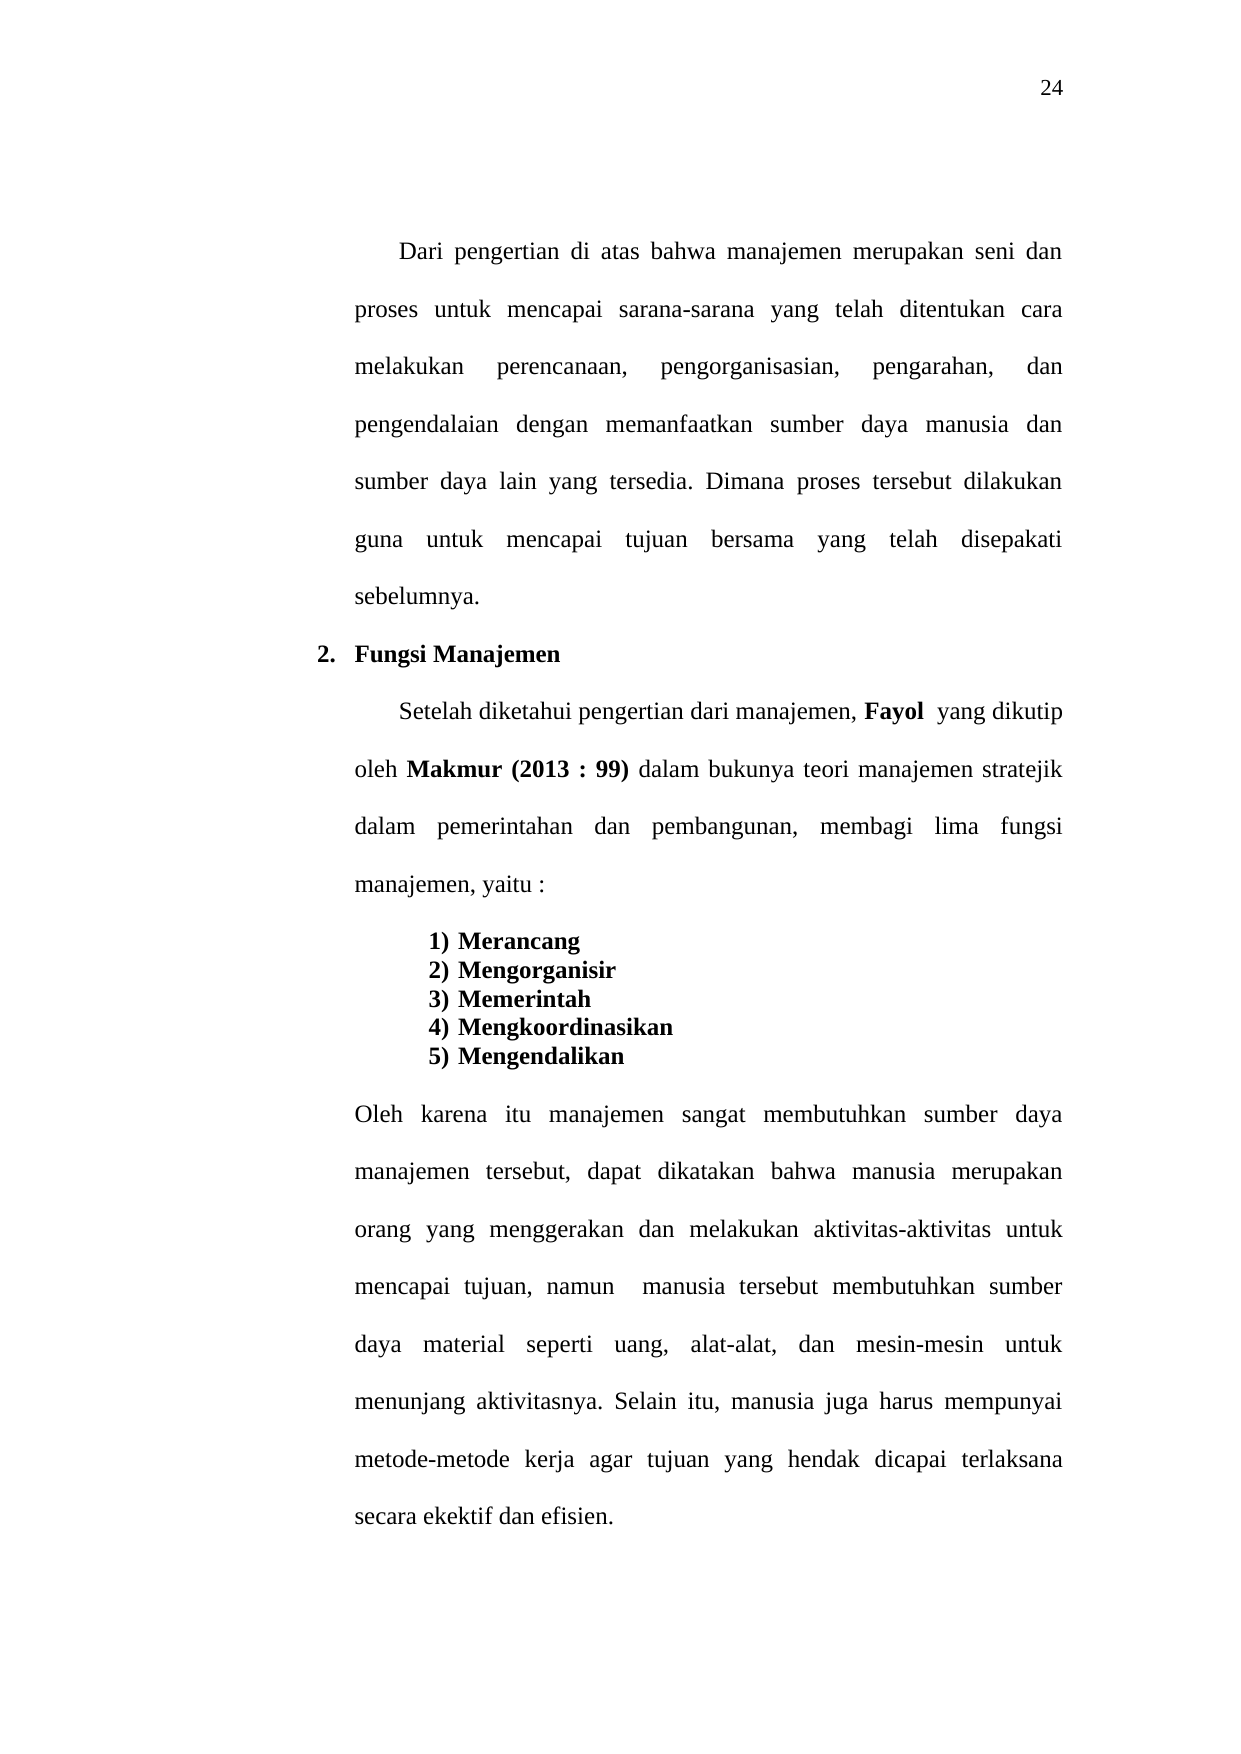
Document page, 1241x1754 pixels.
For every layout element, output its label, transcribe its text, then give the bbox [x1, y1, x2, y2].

text Oleh karena itu manajemen sangat membutuhkan sumber daya manajemen tersebut, dapat dikatakan bahwa manusia merupakan orang yang menggerakan dan melakukan aktivitas-aktivitas untuk mencapai tujuan, namun manusia tersebut membutuhkan sumber daya material seperti uang, alat-alat, dan mesin-mesin untuk menunjang aktivitasnya. Selain itu, manusia juga harus mempunyai metode-metode kerja agar tujuan yang hendak dicapai terlaksana secara ekektif dan efisien. [354, 1099, 1063, 1530]
list Memerintah [428, 984, 1063, 1012]
list Merancang [428, 926, 1063, 955]
list Setelah diketahui pengertian dari manajemen, Fayol yang dikutip oleh Makmur (2013 : 99) dalam bukunya teori manajemen stratejik dalam pemerintahan dan pembangunan, membagi lima fungsi manajemen, yaitu : [354, 696, 1063, 897]
list Fungsi Manajemen [317, 639, 1063, 667]
list Dari pengertian di atas bahwa manajemen merupakan seni dan proses untuk mencapai sarana-sarana yang telah ditentukan cara melakukan perencanaan, pengorganisasian, pengarahan, dan pengendalaian dengan memanfaatkan sumber daya manusia dan sumber daya lain yang tersedia. Dimana proses tersebut dilakukan guna untuk mencapai tujuan bersama yang telah disepakati sebelumnya. [354, 236, 1063, 610]
list Mengorganisir [428, 955, 1063, 984]
list Mengendalikan [428, 1041, 1063, 1070]
list Mengkoordinasikan [428, 1012, 1063, 1041]
